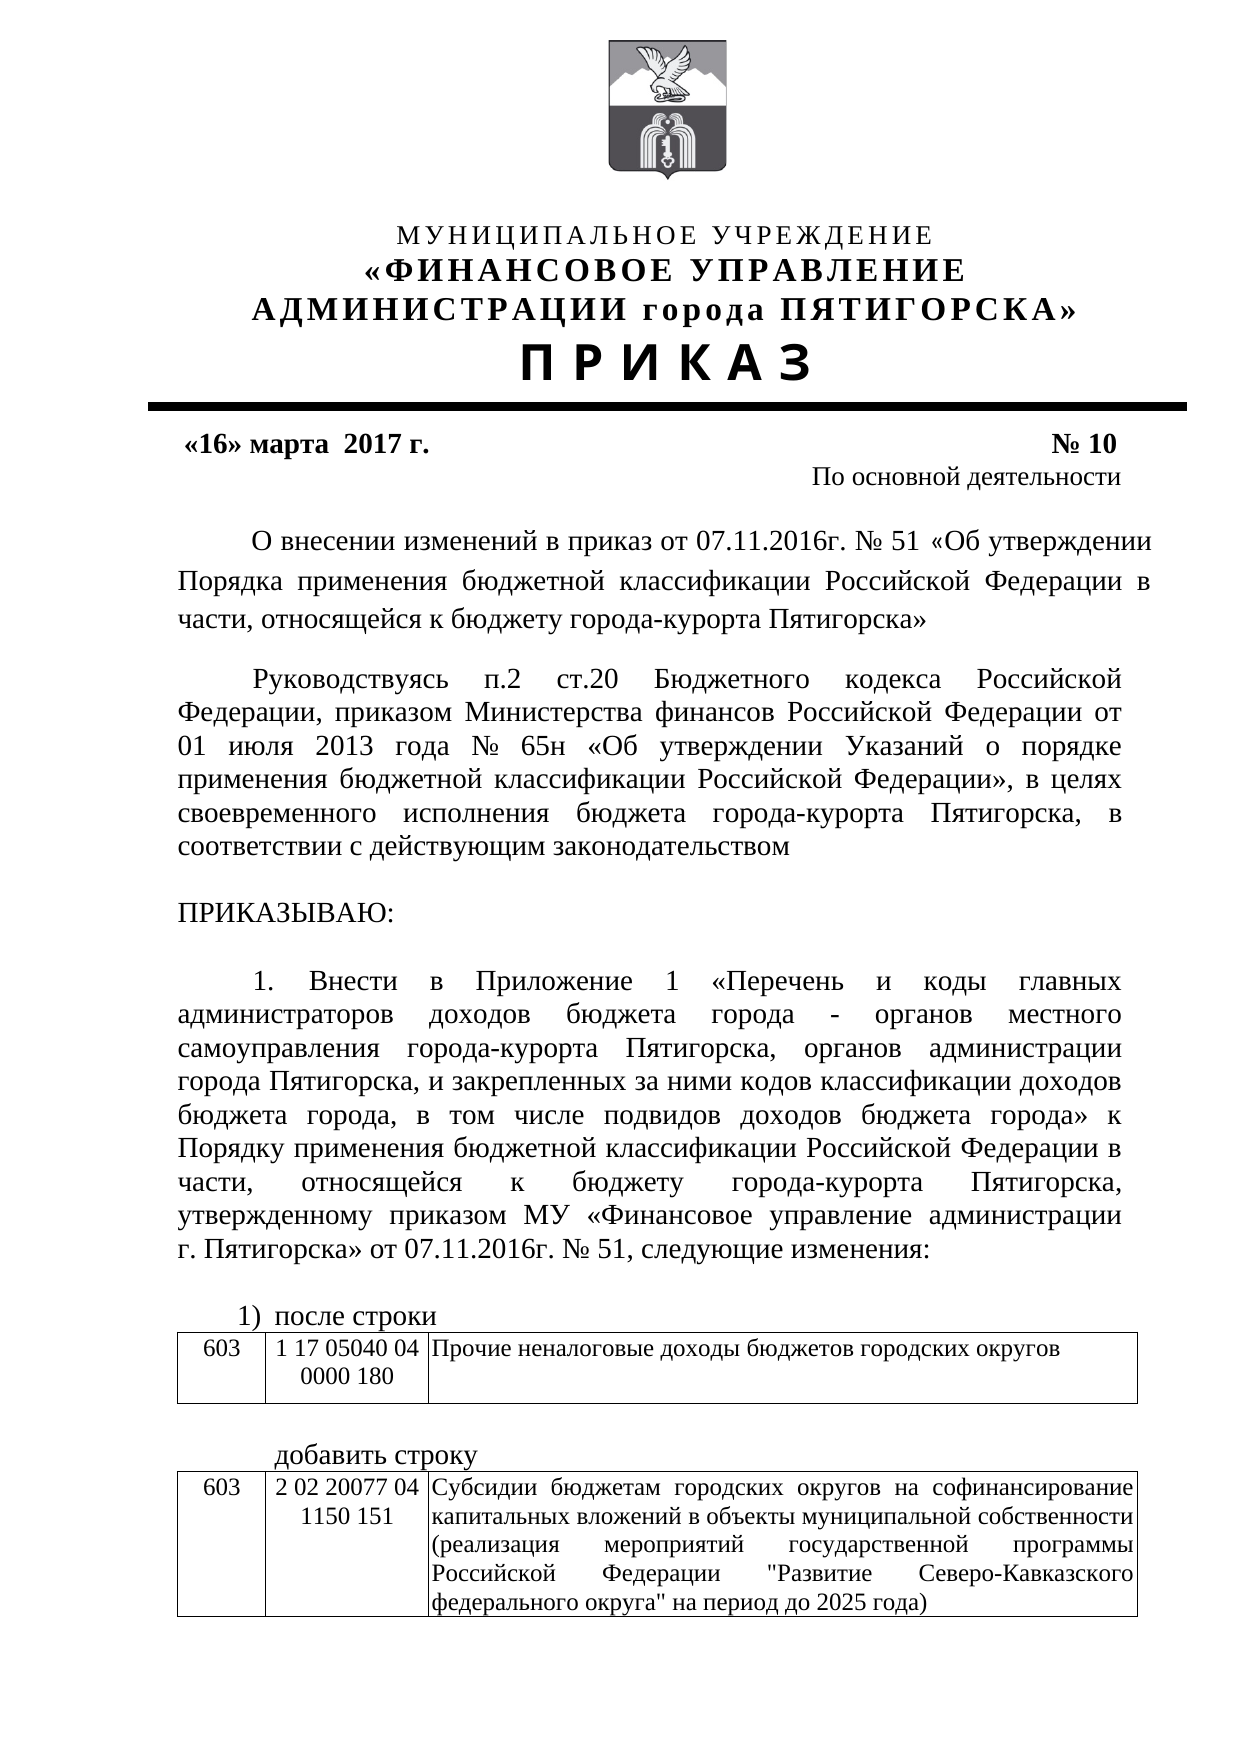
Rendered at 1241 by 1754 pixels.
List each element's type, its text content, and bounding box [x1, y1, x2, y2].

text ПРИКАЗ [177, 327, 1152, 395]
list добавить строку [274, 1437, 1122, 1471]
text АДМИНИСТРАЦИИ города ПЯТИГОРСКА» [177, 289, 1152, 327]
table_header Субсидии бюджетам городских округов на софинансирование капитальных вложений в объекты муниципальной собственности (реализация мероприятий государственной программы Российской Федерации "Развитие Северо-Кавказского федерального округа" на период до 2025 года) [429, 1472, 1137, 1616]
text По основной деятельности [118, 460, 1122, 491]
text «ФИНАНСОВОЕ УПРАВЛЕНИЕ [177, 251, 1152, 289]
text Руководствуясь п.2 ст.20 Бюджетного кодекса Российской Федерации, приказом Министерства финансов Российской Федерации от 01 июля 2013 года № 65н «Об утверждении Указаний о порядке применения бюджетной классификации Российской Федерации», в целях своевременного исполнения бюджета города-курорта Пятигорска, в соответствии с действующим законодательством [177, 661, 1122, 862]
picture [608, 40, 727, 181]
table_header 1 17 05040 04 0000 180 [266, 1333, 428, 1403]
text О внесении изменений в приказ от 07.11.2016г. № 51 «Об утверждении Порядка применения бюджетной классификации Российской Федерации в части, относящейся к бюджету города-курорта Пятигорска» [177, 522, 1152, 635]
text МУНИЦИПАЛЬНОЕ УЧРЕЖДЕНИЕ [177, 219, 1152, 251]
table_header 603 [178, 1333, 265, 1403]
table_header 603 [178, 1472, 265, 1616]
list Внести в Приложение 1 «Перечень и коды главных администраторов доходов бюджета города - органов местного самоуправления города-курорта Пятигорска, органов администрации города Пятигорска, и закрепленных за ними кодов классификации доходов бюджета города, в том числе подвидов доходов бюджета города» к Порядку применения бюджетной классификации Российской Федерации в части, относящейся к бюджету города-курорта Пятигорска, утвержденному приказом МУ «Финансовое управление администрации г. Пятигорска» от 07.11.2016г. № 51, следующие изменения: [177, 963, 1122, 1264]
table_header 2 02 20077 04 1150 151 [266, 1472, 428, 1616]
table_header Прочие неналоговые доходы бюджетов городских округов [429, 1333, 1137, 1403]
text ПРИКАЗЫВАЮ: [177, 896, 1152, 929]
text «16» марта 2017 г. № 10 [118, 426, 1152, 460]
list после строки [237, 1298, 1122, 1332]
